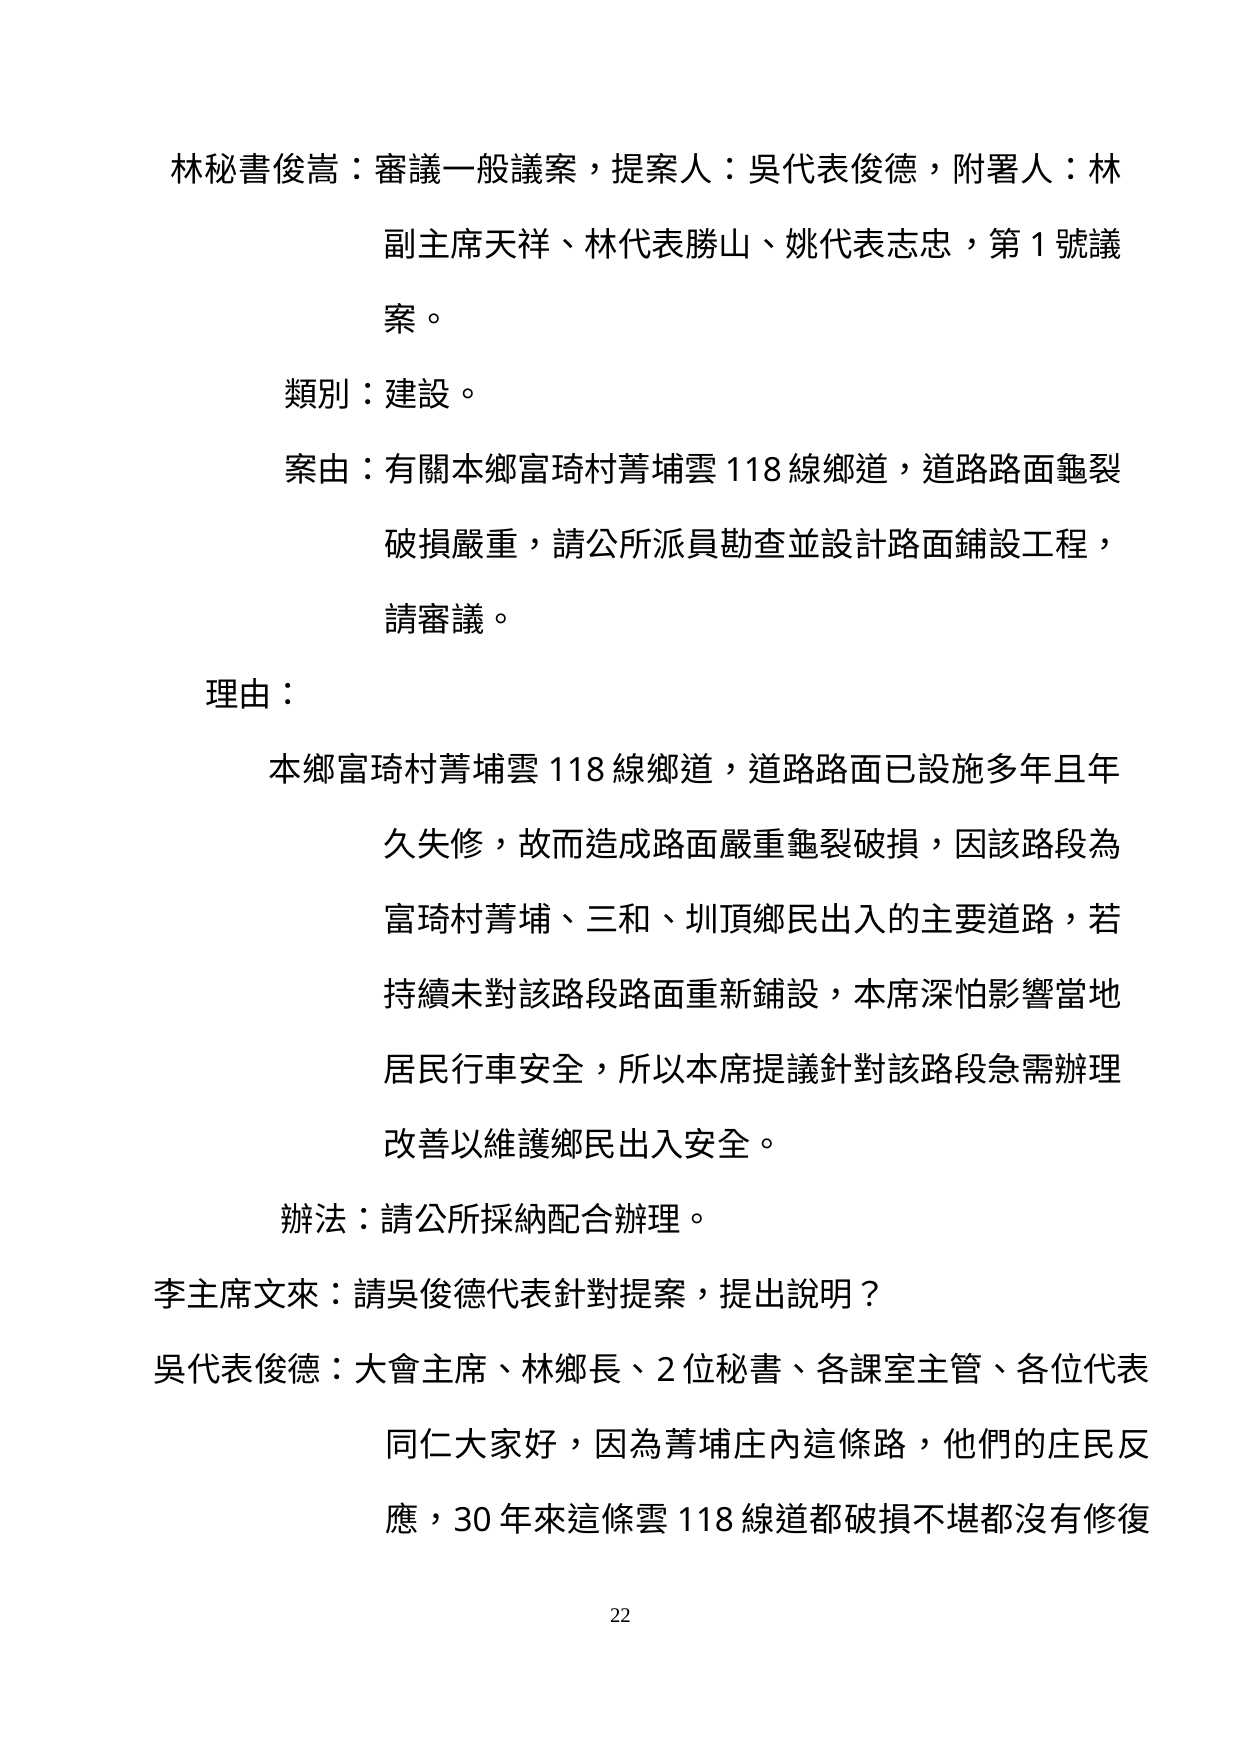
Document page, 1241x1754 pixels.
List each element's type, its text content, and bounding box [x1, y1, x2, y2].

text 類別：建設。 [284, 354, 1122, 429]
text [118, 1329, 1151, 1554]
text 辦法：請公所採納配合辦理。 [281, 1179, 1122, 1254]
text 案由：有關本鄉富琦村菁埔雲118線鄉道，道路路面龜裂破損嚴重，請公所派員勘查並設計路面鋪設工程，請審議。 [284, 429, 1122, 654]
text 林秘書俊嵩：審議一般議案，提案人：吳代表俊德，附署人：林副主席天祥、林代表勝山、姚代表志忠，第1號議案。 [151, 129, 1122, 354]
text 理由： [118, 654, 1122, 729]
text 李主席文來：請吳俊德代表針對提案，提出說明？ [118, 1254, 1151, 1329]
text 本鄉富琦村菁埔雲118線鄉道，道路路面已設施多年且年久失修，故而造成路面嚴重龜裂破損，因該路段為富琦村菁埔、三和、圳頂鄉民出入的主要道路，若持續未對該路段路面重新鋪設，本席深怕影響當地居民行車安全，所以本席提議針對該路段急需辦理改善以維護鄉民出入安全。 [118, 729, 1122, 1179]
